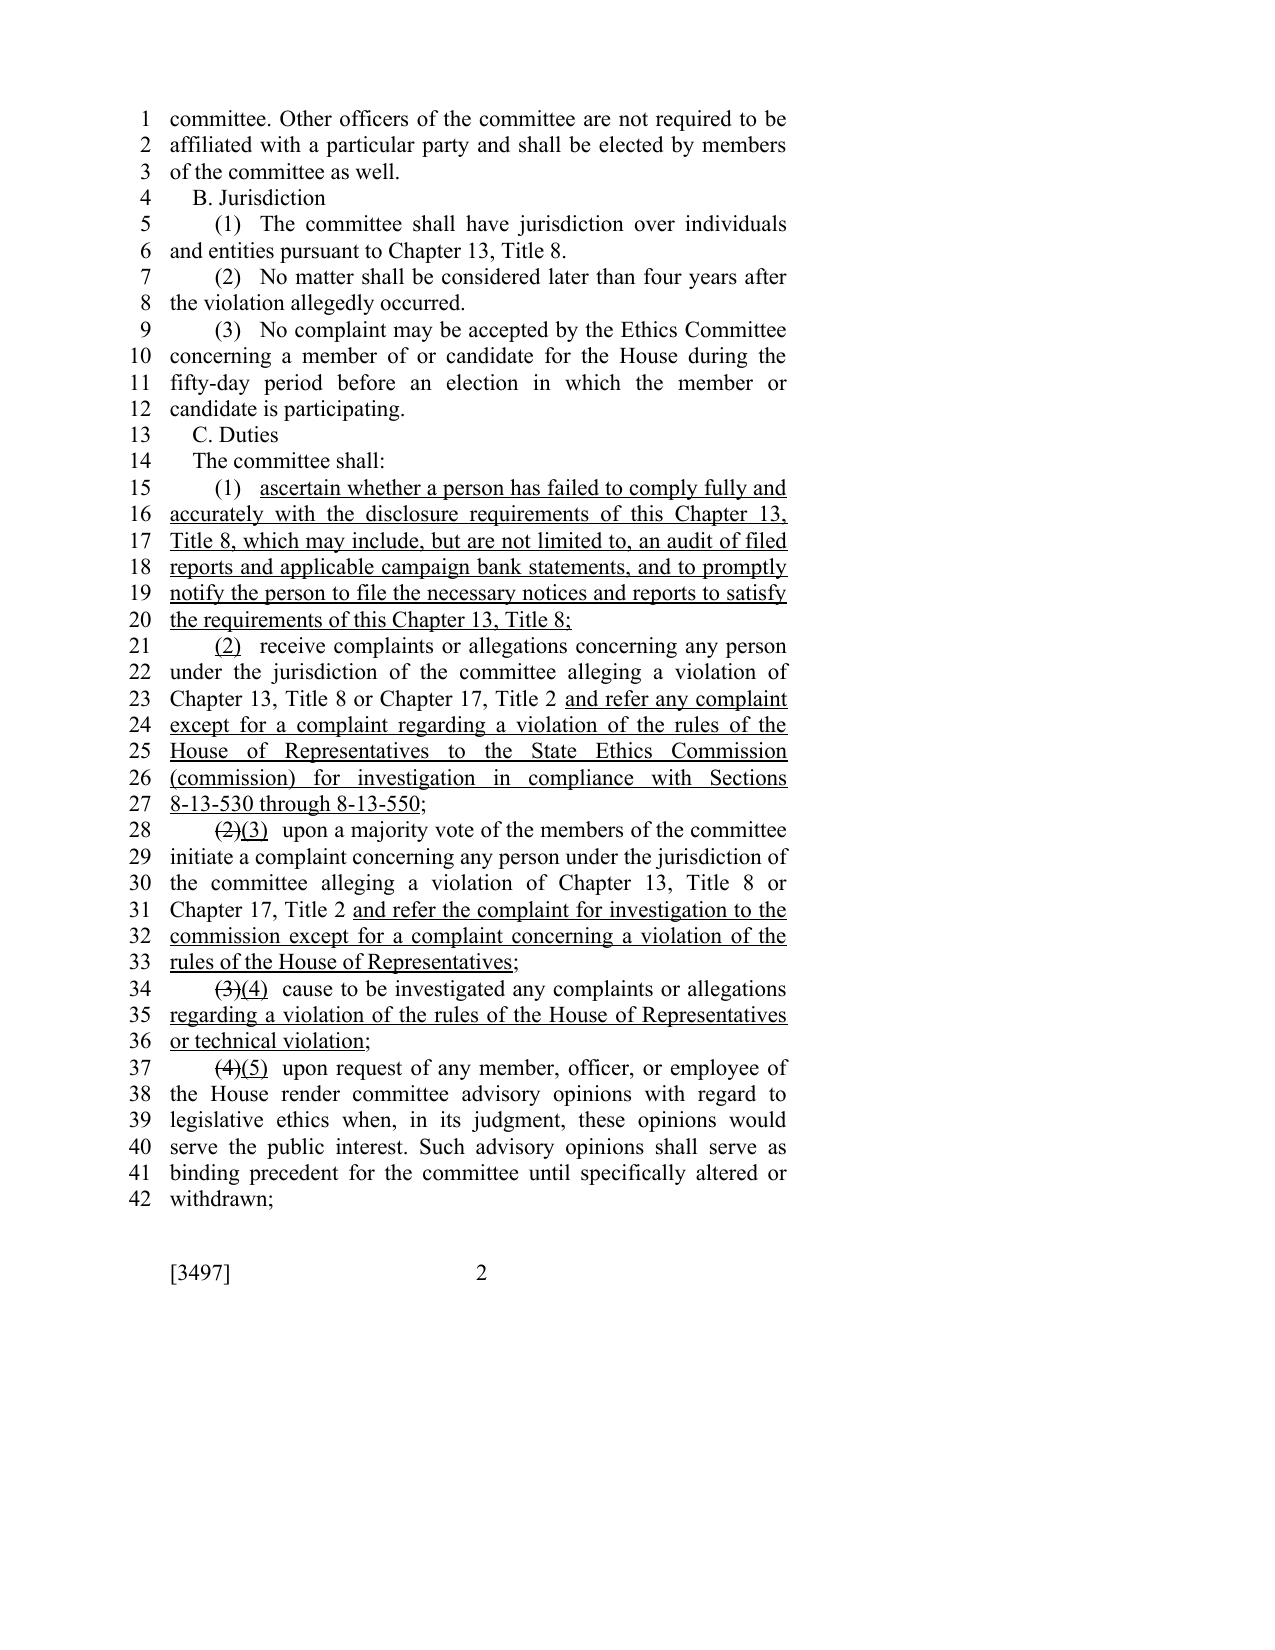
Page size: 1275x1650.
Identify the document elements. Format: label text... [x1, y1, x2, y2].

text (2) receive complaints or allegations concerning any person under the jurisdiction of the committee alleging a violation of Chapter 13, Title 8 or Chapter 17, Title 2 and refer any complaint except for a complaint regarding a violation of the rules of the House of Representatives to the State Ethics Commission (commission) for investigation in compliance with Sections 8-13-530 through 8-13-550; [169, 632, 787, 734]
text C. Duties [169, 421, 787, 448]
text (3)(4) cause to be investigated any complaints or allegations regarding a violation of the rules of the House of Representatives or technical violation; [169, 975, 787, 1024]
text (2)(3) upon a majority vote of the members of the committee initiate a complaint concerning any person under the jurisdiction of the committee alleging a violation of Chapter 13, Title 8 or Chapter 17, Title 2 and refer the complaint for investigation to the commission except for a complaint concerning a violation of the rules of the House of Representatives; [169, 817, 787, 945]
text B. Jurisdiction [169, 184, 787, 210]
text The committee shall: [169, 448, 787, 474]
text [169, 105, 787, 184]
text (2) No matter shall be considered later than four years after the violation allegedly occurred. [169, 263, 787, 316]
text (1) The committee shall have jurisdiction over individuals and entities pursuant to Chapter 13, Title 8. [169, 210, 787, 263]
text (4)(5) upon request of any member, officer, or employee of the House render committee advisory opinions with regard to legislative ethics when, in its judgment, these opinions would serve the public interest. Such advisory opinions shall serve as binding precedent for the committee until specifically altered or withdrawn; [169, 1054, 787, 1212]
text (3) No complaint may be accepted by the Ethics Committee concerning a member of or candidate for the House during the fifty-day period before an election in which the member or candidate is participating. [169, 316, 787, 421]
text (3)(4) cause to be investigated any complaints or allegations regarding a violation of the rules of the House of Representatives or technical violation; [169, 1025, 787, 1054]
text (1) ascertain whether a person has failed to comply fully and accurately with the disclosure requirements of this Chapter 13, Title 8, which may include, but are not limited to, an audit of filed reports and applicable campaign bank statements, and to promptly notify the person to file the necessary notices and reports to satisfy the requirements of this Chapter 13, Title 8; [169, 474, 787, 523]
